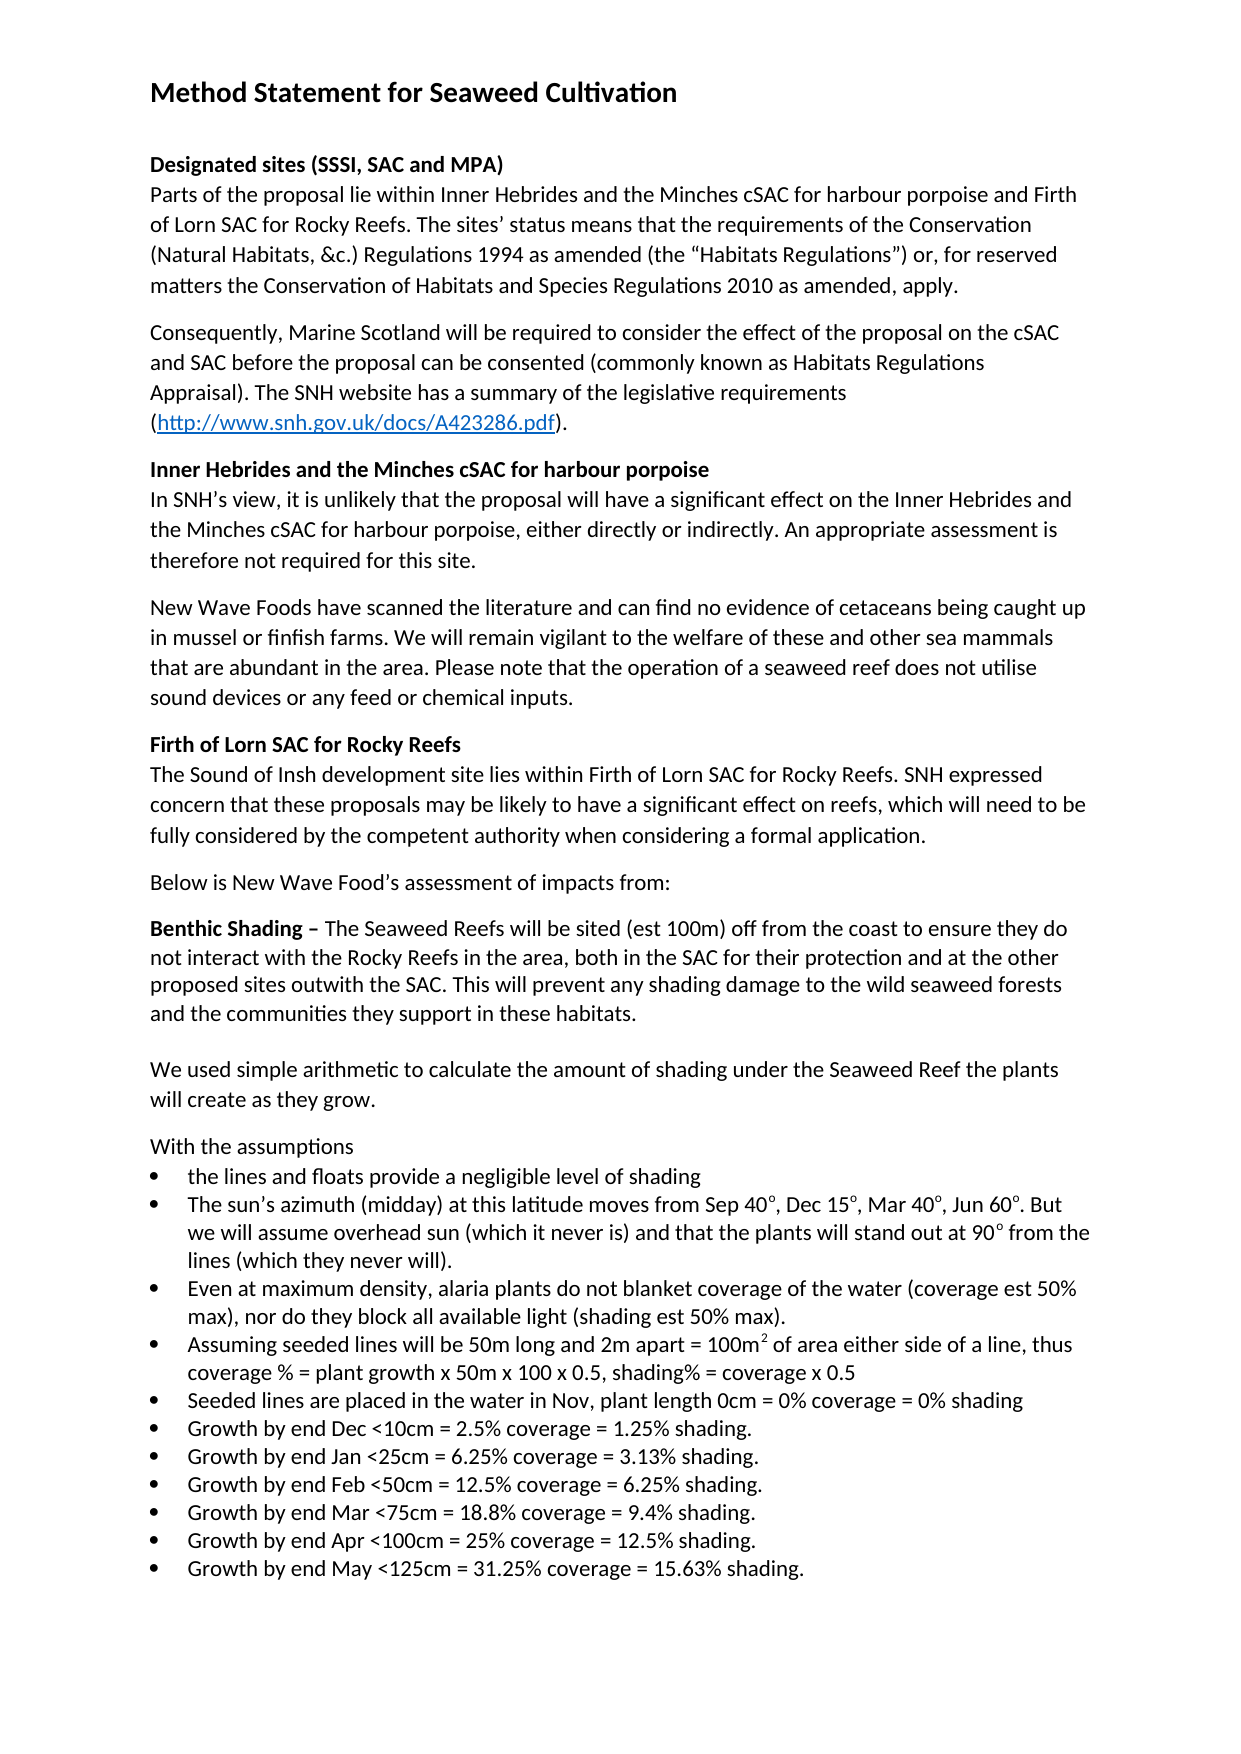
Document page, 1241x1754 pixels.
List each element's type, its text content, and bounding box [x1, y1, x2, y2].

text New Wave Foods have scanned the literature and can find no evidence of cetaceans being caught up in mussel or finfish farms. We will remain vigilant to the welfare of these and other sea mammals that are abundant in the area. Please note that the operation of a seaweed reef does not utilise sound devices or any feed or chemical inputs. [150, 593, 1090, 711]
list the lines and floats provide a negligible level of shading [150, 1162, 1090, 1190]
list Growth by end Feb <50cm = 12.5% coverage = 6.25% shading. [150, 1470, 1090, 1498]
text With the assumptions [150, 1132, 1090, 1160]
list Seeded lines are placed in the water in Nov, plant length 0cm = 0% coverage = 0% shading [150, 1386, 1090, 1414]
list Assuming seeded lines will be 50m long and 2m apart = 100m2 of area either side of a line, thus coverage % = plant growth x 50m x 100 x 0.5, shading% = coverage x 0.5 [150, 1330, 1090, 1386]
text Inner Hebrides and the Minches cSAC for harbour porpoise [150, 455, 1090, 483]
list Growth by end Mar <75cm = 18.8% coverage = 9.4% shading. [150, 1498, 1090, 1526]
text Firth of Lorn SAC for Rocky Reefs [150, 730, 1090, 758]
list Growth by end Dec <10cm = 2.5% coverage = 1.25% shading. [150, 1414, 1090, 1442]
text We used simple arithmetic to calculate the amount of shading under the Seaweed Reef the plants will create as they grow. [150, 1055, 1090, 1113]
text Below is New Wave Food’s assessment of impacts from: [150, 868, 1090, 896]
text The Sound of Insh development site lies within Firth of Lorn SAC for Rocky Reefs. SNH expressed concern that these proposals may be likely to have a significant effect on reefs, which will need to be fully considered by the competent authority when considering a formal application. [150, 760, 1090, 849]
list The sun’s azimuth (midday) at this latitude moves from Sep 40o, Dec 15o, Mar 40o, Jun 60o. But we will assume overhead sun (which it never is) and that the plants will stand out at 90o from the lines (which they never will). [150, 1190, 1090, 1274]
text In SNH’s view, it is unlikely that the proposal will have a significant effect on the Inner Hebrides and the Minches cSAC for harbour porpoise, either directly or indirectly. An appropriate assessment is therefore not required for this site. [150, 485, 1090, 574]
list Growth by end Jan <25cm = 6.25% coverage = 3.13% shading. [150, 1442, 1090, 1470]
text Consequently, Marine Scotland will be required to consider the effect of the proposal on the cSAC and SAC before the proposal can be consented (commonly known as Habitats Regulations Appraisal). The SNH website has a summary of the legislative requirements (http://www.snh.gov.uk/docs/A423286.pdf). [150, 318, 1090, 436]
text Parts of the proposal lie within Inner Hebrides and the Minches cSAC for harbour porpoise and Firth of Lorn SAC for Rocky Reefs. The sites’ status means that the requirements of the Conservation (Natural Habitats, &c.) Regulations 1994 as amended (the “Habitats Regulations”) or, for reserved matters the Conservation of Habitats and Species Regulations 2010 as amended, apply. [150, 180, 1090, 299]
list Even at maximum density, alaria plants do not blanket coverage of the water (coverage est 50% max), nor do they block all available light (shading est 50% max). [150, 1274, 1090, 1330]
text Designated sites (SSSI, SAC and MPA) [150, 150, 1090, 178]
text Benthic Shading – The Seaweed Reefs will be sited (est 100m) off from the coast to ensure they do not interact with the Rocky Reefs in the area, both in the SAC for their protection and at the other proposed sites outwith the SAC. This will prevent any shading damage to the wild seaweed forests and the communities they support in these habitats. [150, 914, 1090, 1027]
list Growth by end Apr <100cm = 25% coverage = 12.5% shading. [150, 1526, 1090, 1554]
list Growth by end May <125cm = 31.25% coverage = 15.63% shading. [150, 1554, 1090, 1582]
